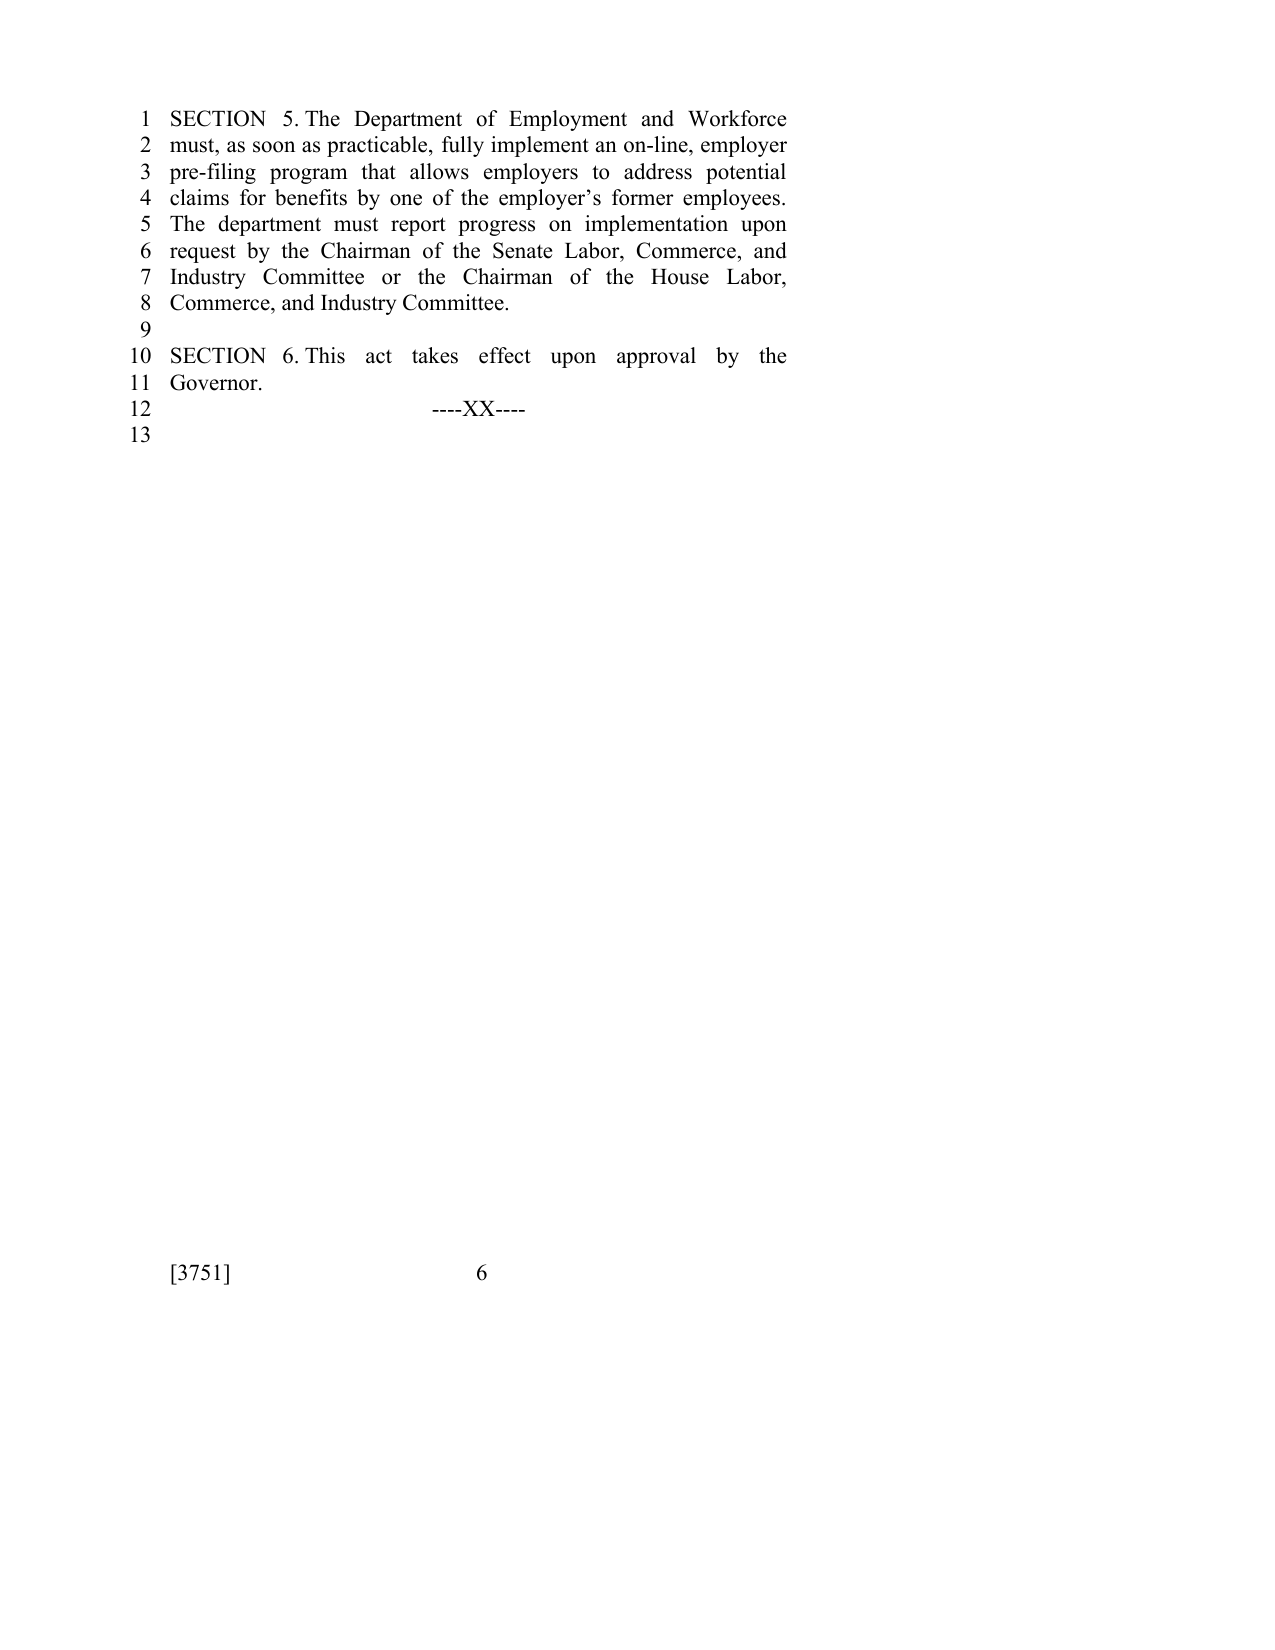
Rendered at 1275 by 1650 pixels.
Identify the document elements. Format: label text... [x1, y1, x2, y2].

text SECTION 5. The Department of Employment and Workforce must, as soon as practicable, fully implement an on-line, employer pre-filing program that allows employers to address potential claims for benefits by one of the employer’s former employees. The department must report progress on implementation upon request by the Chairman of the Senate Labor, Commerce, and Industry Committee or the Chairman of the House Labor, Commerce, and Industry Committee. [169, 105, 787, 316]
text ----XX---- [169, 395, 787, 421]
text SECTION 6. This act takes effect upon approval by the Governor. [169, 342, 787, 395]
